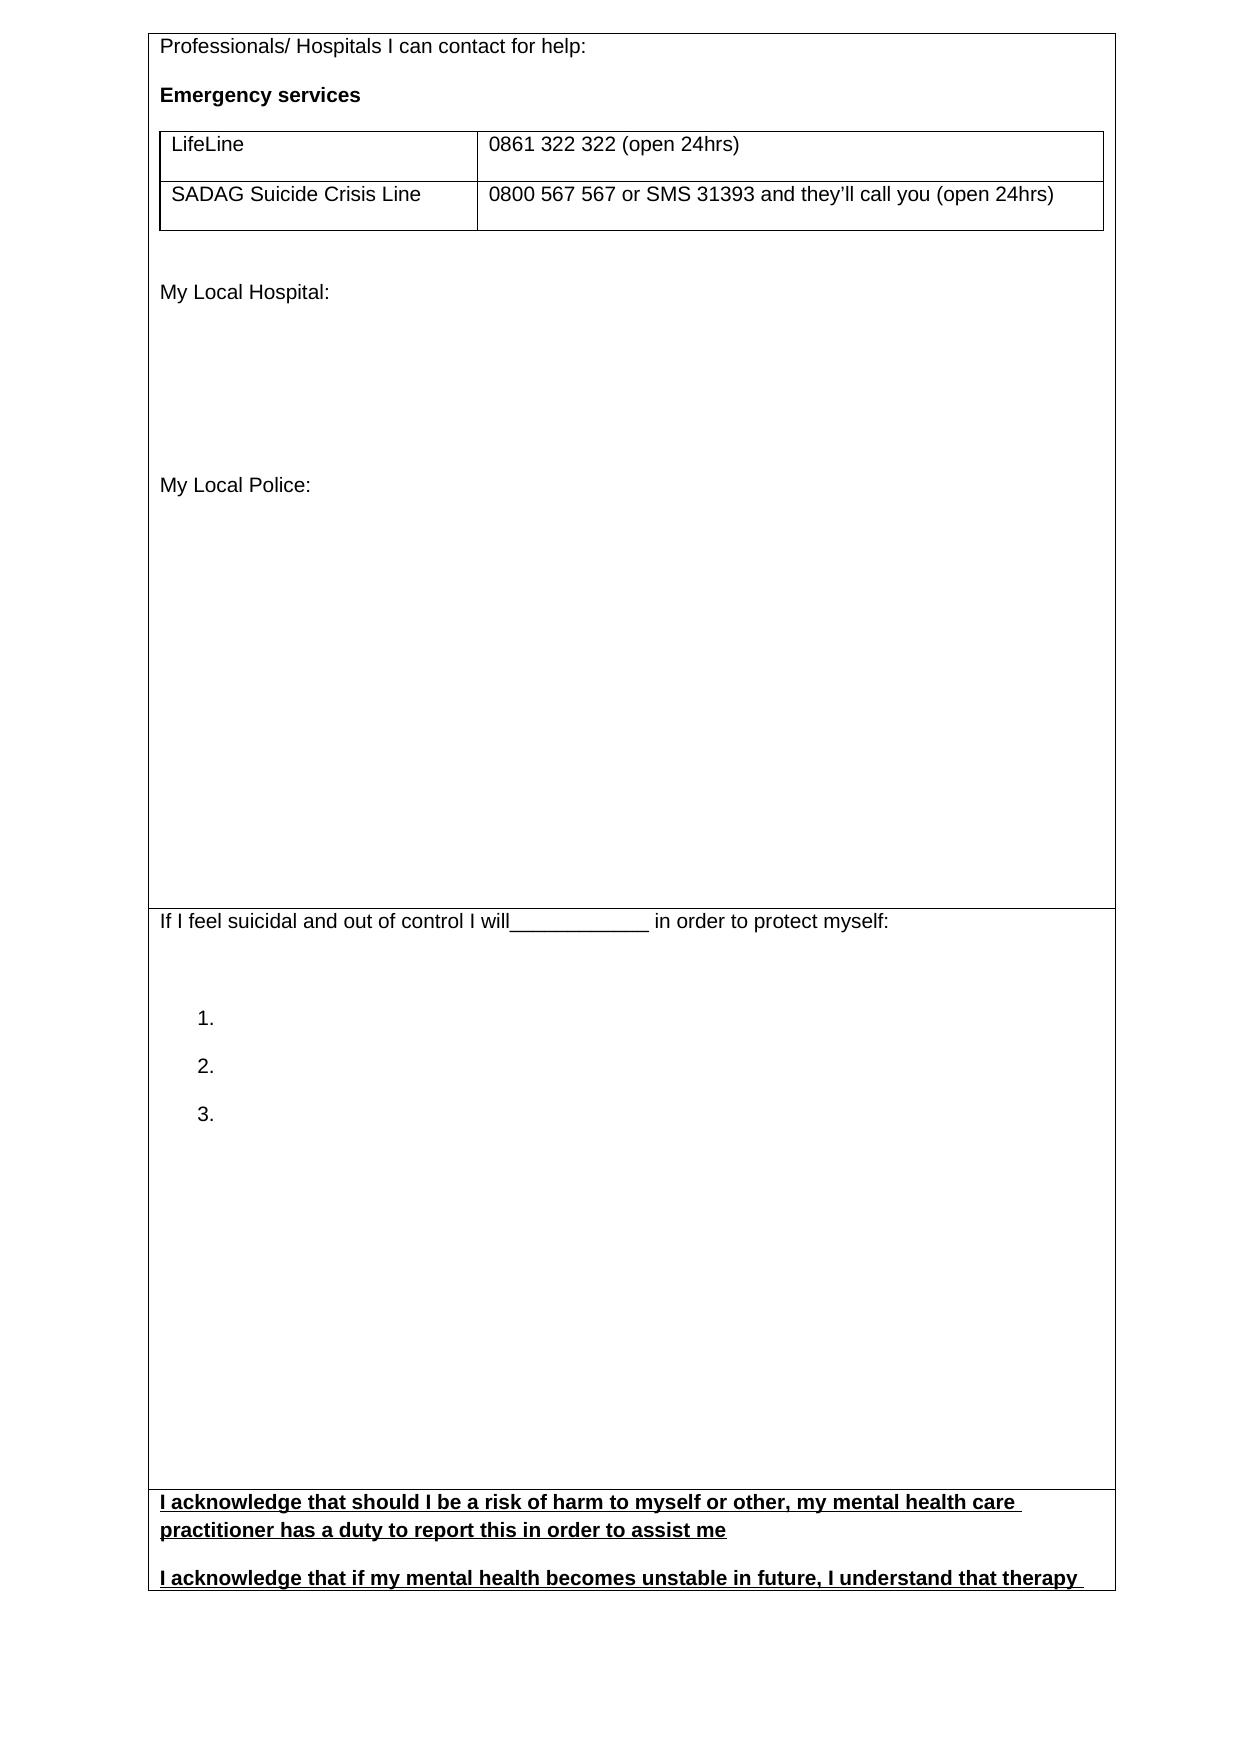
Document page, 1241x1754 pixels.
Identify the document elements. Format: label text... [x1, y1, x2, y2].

table_cell Professionals/ Hospitals I can contact for help: Emergency services My Local Hospital: My Local Police: [149, 34, 1115, 908]
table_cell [149, 1490, 1115, 1590]
table_cell If I feel suicidal and out of control I will____________ in order to protect myself: [149, 909, 1115, 1489]
